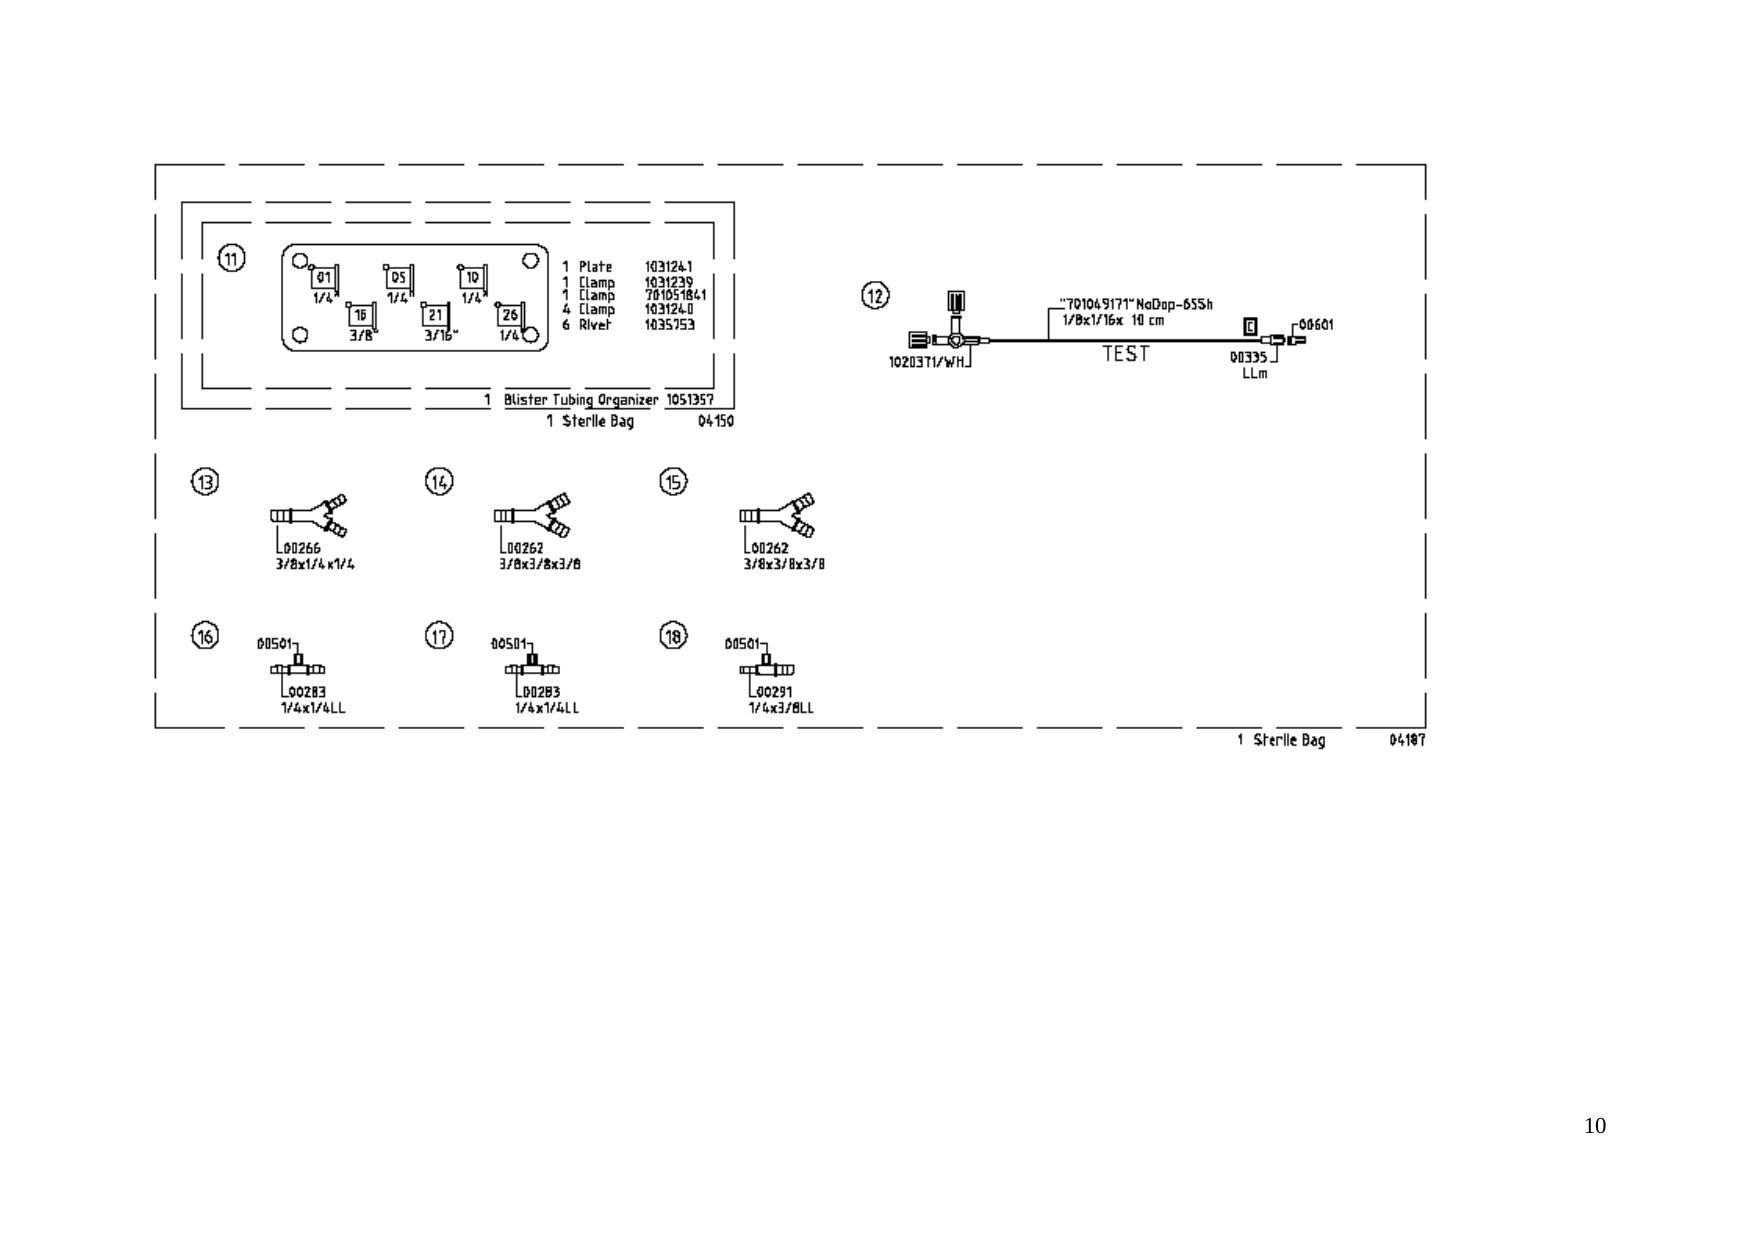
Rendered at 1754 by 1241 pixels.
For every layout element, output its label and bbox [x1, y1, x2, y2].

picture [147, 147, 1432, 754]
